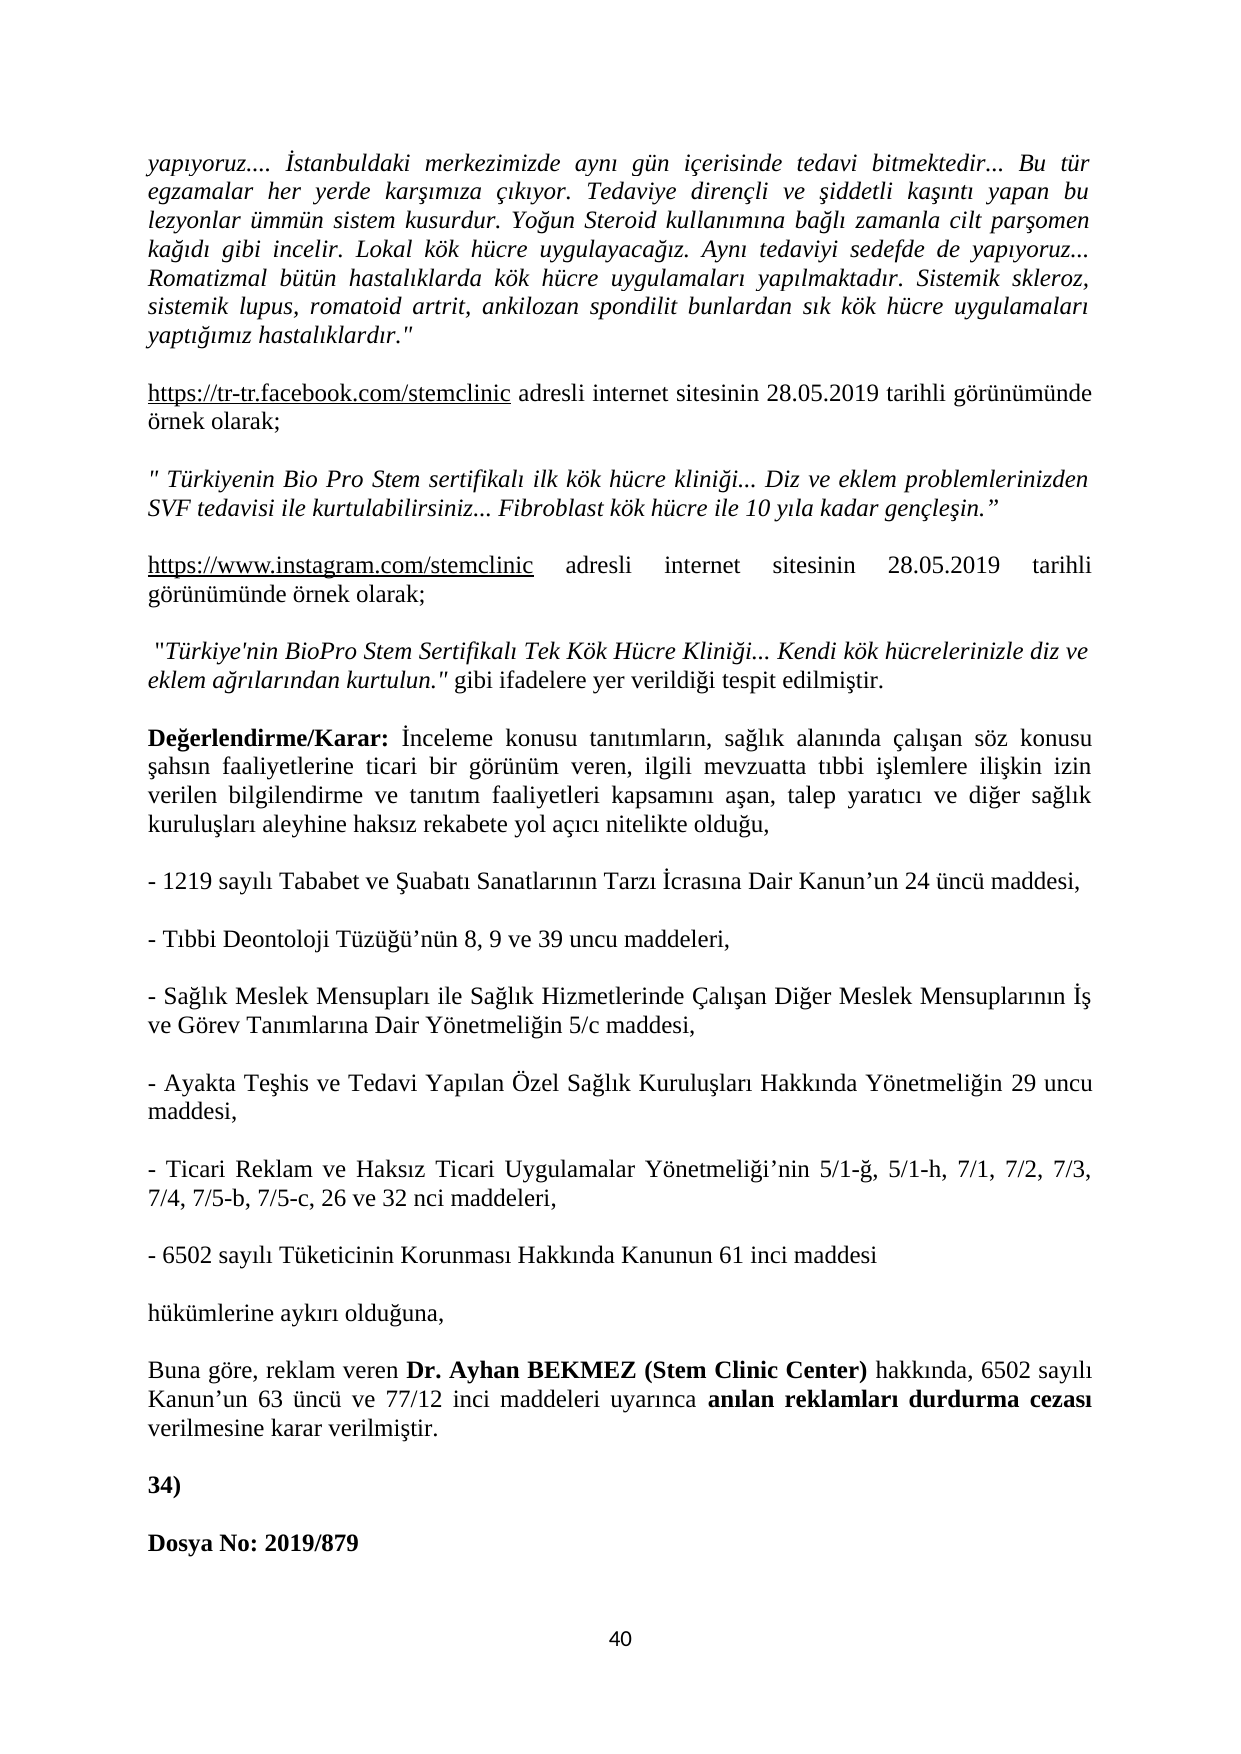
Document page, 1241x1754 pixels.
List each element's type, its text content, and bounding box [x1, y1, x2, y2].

text hükümlerine aykırı olduğuna, [148, 1298, 1093, 1326]
text 34) [148, 1470, 1093, 1499]
text - Tıbbi Deontoloji Tüzüğü’nün 8, 9 ve 39 uncu maddeleri, [148, 924, 1093, 953]
text - Ayakta Teşhis ve Tedavi Yapılan Özel Sağlık Kuruluşları Hakkında Yönetmeliğin 29 uncu maddesi, [148, 1068, 1093, 1125]
text Dosya No: 2019/879 [148, 1528, 1093, 1556]
text - 6502 sayılı Tüketicinin Korunması Hakkında Kanunun 61 inci maddesi [148, 1240, 1093, 1269]
text Buna göre, reklam veren Dr. Ayhan BEKMEZ (Stem Clinic Center) hakkında, 6502 sayılı Kanun’un 63 üncü ve 77/12 inci maddeleri uyarınca anılan reklamları durdurma cezası verilmesine karar verilmiştir. [148, 1355, 1093, 1441]
text "Türkiye'nin BioPro Stem Sertifikalı Tek Kök Hücre Kliniği... Kendi kök hücrelerinizle diz ve eklem ağrılarından kurtulun." gibi ifadelere yer verildiği tespit edilmiştir. [148, 636, 1093, 694]
text https://tr-tr.facebook.com/stemclinic adresli internet sitesinin 28.05.2019 tarihli görünümünde örnek olarak; [148, 378, 1093, 435]
text Değerlendirme/Karar: İnceleme konusu tanıtımların, sağlık alanında çalışan söz konusu şahsın faaliyetlerine ticari bir görünüm veren, ilgili mevzuatta tıbbi işlemlere ilişkin izin verilen bilgilendirme ve tanıtım faaliyetleri kapsamını aşan, talep yaratıcı ve diğer sağlık kuruluşları aleyhine haksız rekabete yol açıcı nitelikte olduğu, [148, 723, 1093, 838]
text " Türkiyenin Bio Pro Stem sertifikalı ilk kök hücre kliniği... Diz ve eklem problemlerinizden SVF tedavisi ile kurtulabilirsiniz... Fibroblast kök hücre ile 10 yıla kadar gençleşin.” [148, 464, 1093, 521]
text - 1219 sayılı Tababet ve Şuabatı Sanatlarının Tarzı İcrasına Dair Kanun’un 24 üncü maddesi, [148, 866, 1093, 895]
text "Dr. Ayhan Bekmez mükemmel eşine zor rastlanır çok mütevazi efendi üstün bilgili yetenekli kendi dalını aşmış başarılı bir kanser ve kök hücre araştırmacısı Tıp bilim adamıdır... Yenilikçi ve çok Çalışkan bir hekim. Canı gönülden tebrik ve takip ediyorum... Yumurta tembelliğinde yeni tedavi yöntemi. Bize bırakın kök hücre ile çözelim...Erkeklerin Major sıkıntısı erektil disfonksiyon kök hücre ile çok rahat giderilebilir...Günaydınlar.... Kısırlık da kök hücre uygulamaları na ekip olarak başladık.. Gerek erkek gerek kadın kısırlığında çok değerli ekip arkadaşlarım ve sahanın çok değerli hocaları ile beraber uygulamalar yapıyoruz.... İstanbuldaki merkezimizde aynı gün içerisinde tedavi bitmektedir... Bu tür egzamalar her yerde karşımıza çıkıyor. Tedaviye dirençli ve şiddetli kaşıntı yapan bu lezyonlar ümmün sistem kusurdur. Yoğun Steroid kullanımına bağlı zamanla cilt parşomen kağıdı gibi incelir. Lokal kök hücre uygulayacağız. Aynı tedaviyi sedefde de yapıyoruz... Romatizmal bütün hastalıklarda kök hücre uygulamaları yapılmaktadır. Sistemik skleroz, sistemik lupus, romatoid artrit, ankilozan spondilit bunlardan sık kök hücre uygulamaları yaptığımız hastalıklardır." [412, 148, 1093, 349]
text - Sağlık Meslek Mensupları ile Sağlık Hizmetlerinde Çalışan Diğer Meslek Mensuplarının İş ve Görev Tanımlarına Dair Yönetmeliğin 5/c maddesi, [148, 981, 1093, 1039]
text https://www.instagram.com/stemclinic adresli internet sitesinin 28.05.2019 tarihli görünümünde örnek olarak; [148, 550, 1093, 608]
text - Ticari Reklam ve Haksız Ticari Uygulamalar Yönetmeliği’nin 5/1-ğ, 5/1-h, 7/1, 7/2, 7/3, 7/4, 7/5-b, 7/5-c, 26 ve 32 nci maddeleri, [148, 1154, 1093, 1211]
